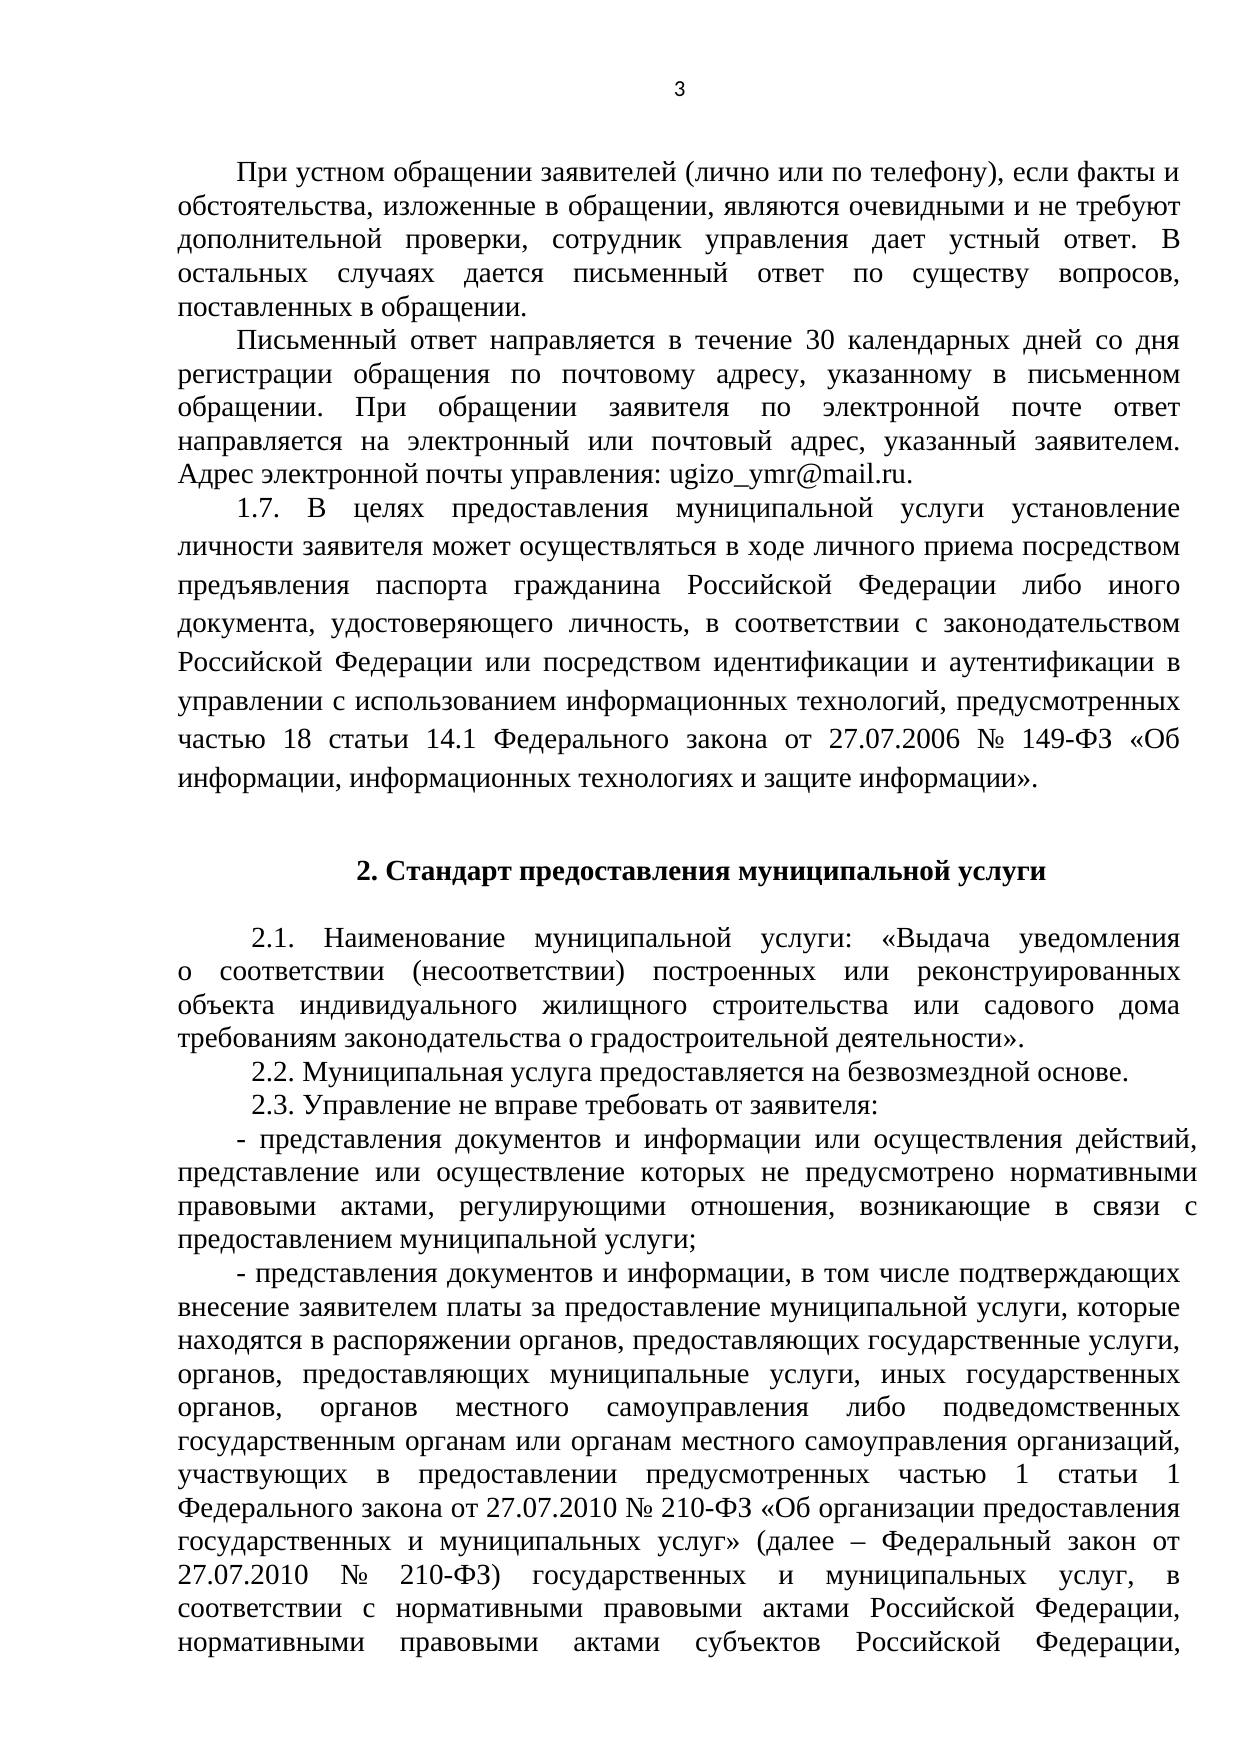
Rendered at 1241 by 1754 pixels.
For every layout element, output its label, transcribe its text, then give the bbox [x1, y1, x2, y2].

text При устном обращении заявителей (лично или по телефону), если факты и обстоятельства, изложенные в обращении, являются очевидными и не требуют дополнительной проверки, сотрудник управления дает устный ответ. В остальных случаях дается письменный ответ по существу вопросов, поставленных в обращении. [177, 154, 1181, 322]
text 2. Стандарт предоставления муниципальной услуги [177, 853, 1181, 886]
text 2.3. Управление не вправе требовать от заявителя: [177, 1087, 1198, 1121]
text - представления документов и информации или осуществления действий, представление или осуществление которых не предусмотрено нормативными правовыми актами, регулирующими отношения, возникающие в связи с предоставлением муниципальной услуги; [177, 1121, 1198, 1255]
text 2.1. Наименование муниципальной услуги: «Выдача уведомления о соответствии (несоответствии) построенных или реконструированных объекта индивидуального жилищного строительства или садового дома требованиям законодательства о градостроительной деятельности». [177, 920, 1181, 1054]
text 1.7. В целях предоставления муниципальной услуги установление личности заявителя может осуществляться в ходе личного приема посредством предъявления паспорта гражданина Российской Федерации либо иного документа, удостоверяющего личность, в соответствии с законодательством Российской Федерации или посредством идентификации и аутентификации в управлении с использованием информационных технологий, предусмотренных частью 18 статьи 14.1 Федерального закона от 27.07.2006 № 149-ФЗ «Об информации, информационных технологиях и защите информации». [177, 490, 1181, 793]
text 2.2. Муниципальная услуга предоставляется на безвозмездной основе. [177, 1054, 1181, 1087]
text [177, 1255, 1181, 1658]
text Письменный ответ направляется в течение 30 календарных дней со дня регистрации обращения по почтовому адресу, указанному в письменном обращении. При обращении заявителя по электронной почте ответ направляется на электронный или почтовый адрес, указанный заявителем. Адрес электронной почты управления: ugizo_ymr@mail.ru. [177, 322, 1181, 490]
